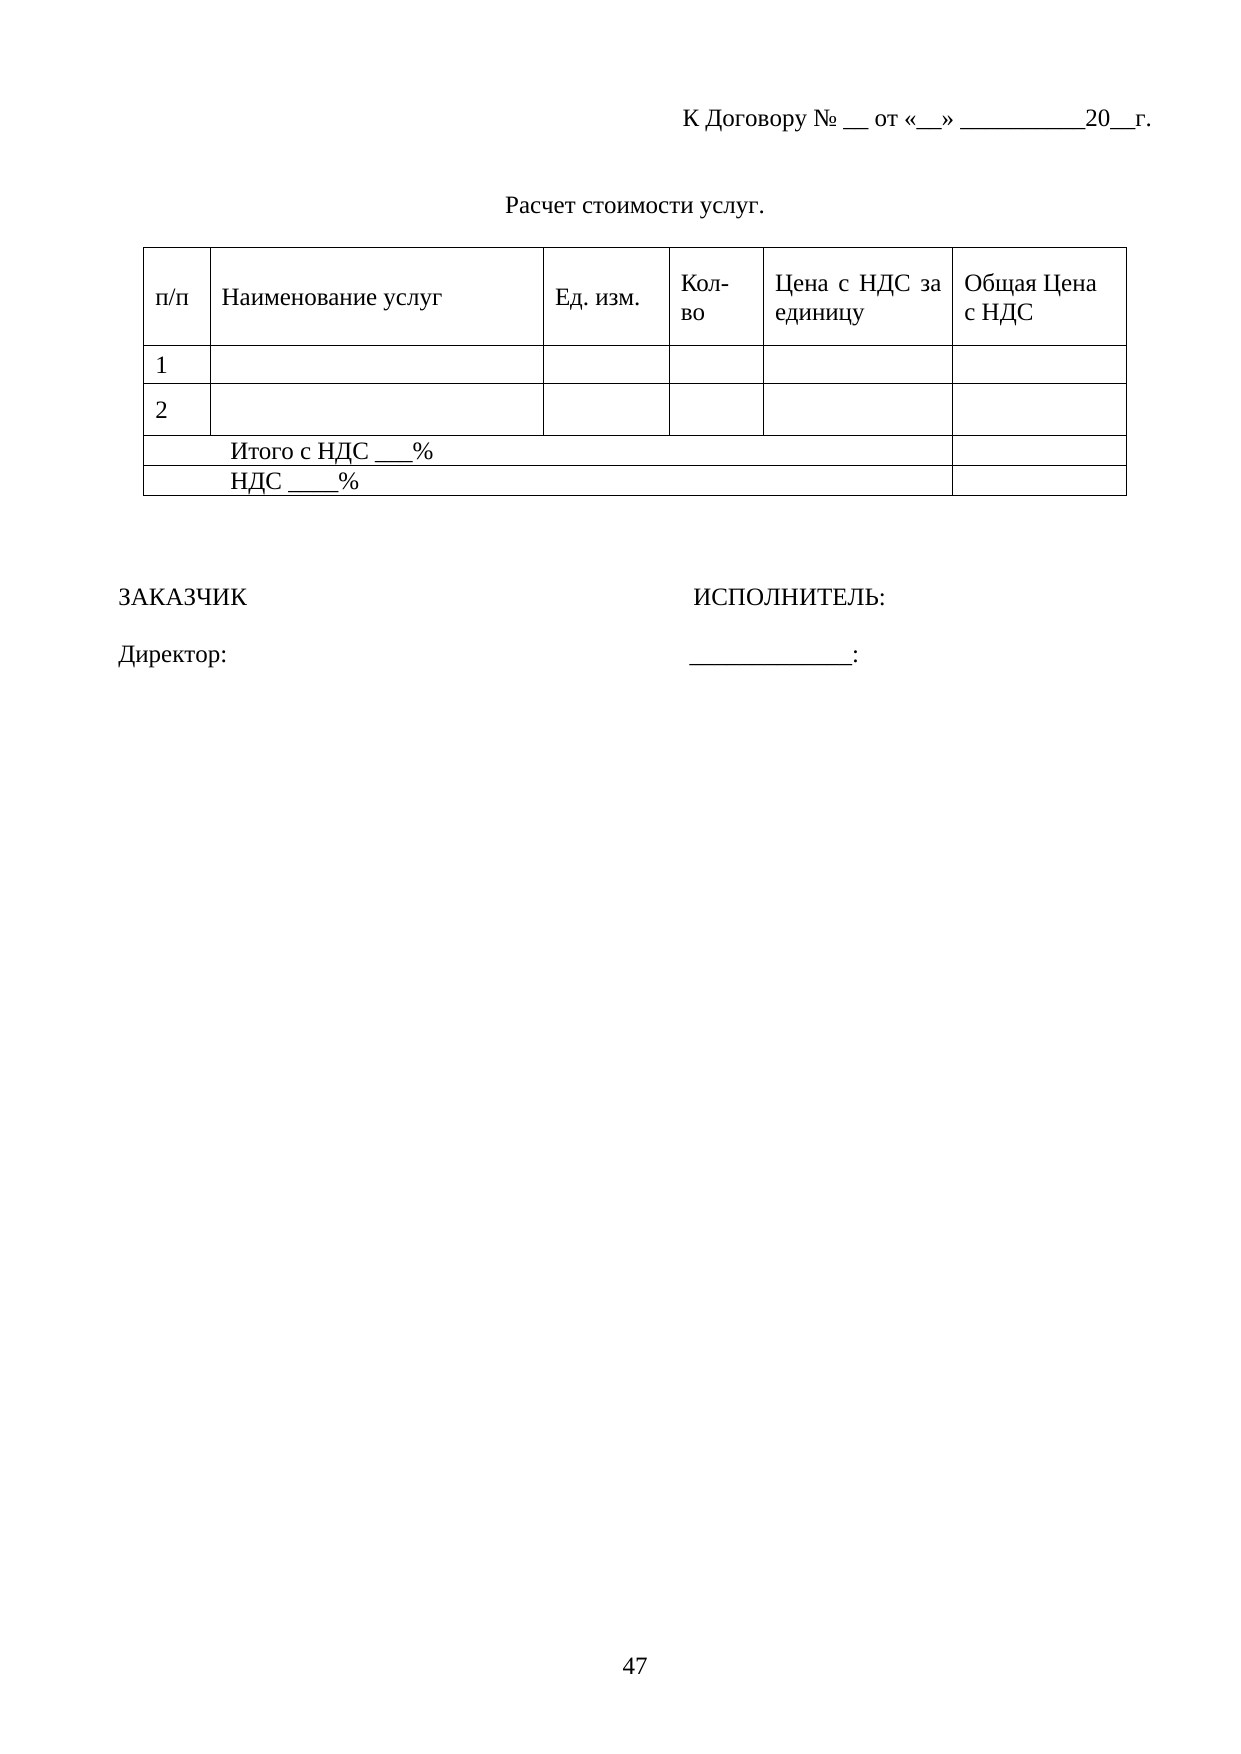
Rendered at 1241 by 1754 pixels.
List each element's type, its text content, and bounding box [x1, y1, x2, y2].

table_cell [764, 346, 952, 383]
table_cell 1 [144, 346, 210, 383]
table_cell [953, 384, 1126, 435]
table_cell [953, 346, 1126, 383]
table_header Наименование услуг [211, 248, 543, 345]
text ЗАКАЗЧИК ИСПОЛНИТЕЛЬ: [118, 582, 1152, 611]
text Директор: _____________: [118, 639, 1152, 668]
table_header Ед. изм. [544, 248, 669, 345]
table_header Цена с НДС за единицу [764, 248, 952, 345]
table_cell Итого с НДС ___% [144, 436, 952, 465]
table_header Кол-во [670, 248, 763, 345]
table_cell [953, 466, 1126, 494]
table_cell [211, 346, 543, 383]
table_cell [953, 436, 1126, 465]
table_header Общая Цена с НДС [953, 248, 1126, 345]
table_cell [670, 384, 763, 435]
table_cell 2 [144, 384, 210, 435]
table_cell [764, 384, 952, 435]
text Расчет стоимости услуг. [118, 190, 1152, 218]
table_cell [544, 346, 669, 383]
table_cell [670, 346, 763, 383]
table_cell [211, 384, 543, 435]
table_header п/п [144, 248, 210, 345]
text К Договору № __ от «__» __________20__г. [118, 103, 1152, 132]
table_cell НДС ____% [144, 466, 952, 494]
table_cell [544, 384, 669, 435]
